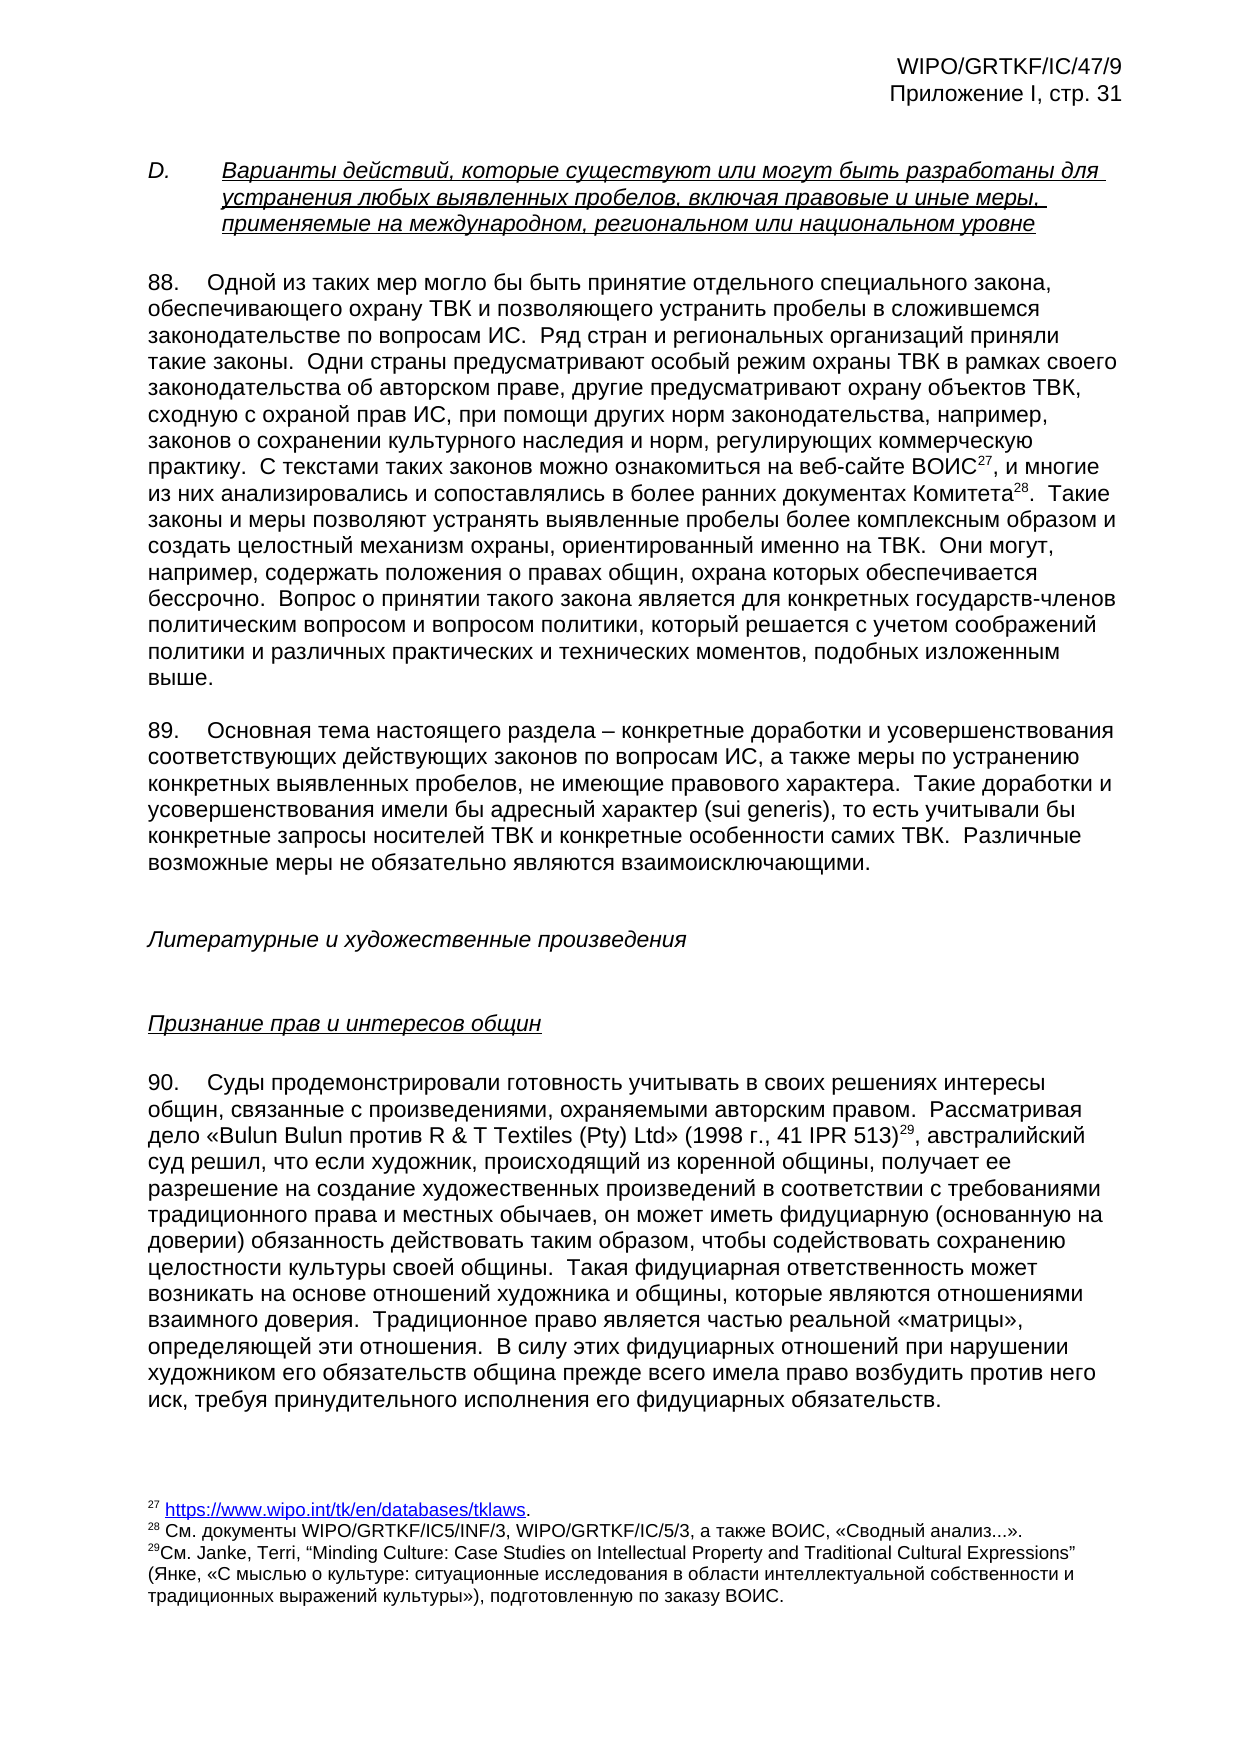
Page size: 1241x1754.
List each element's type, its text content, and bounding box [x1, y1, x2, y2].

subtitle Признание прав и интересов общин [148, 1010, 1122, 1037]
list Одной из таких мер могло бы быть принятие отдельного специального закона, обеспечивающего охрану ТВК и позволяющего устранить пробелы в сложившемся законодательстве по вопросам ИС. Ряд стран и региональных организаций приняли такие законы. Одни страны предусматривают особый режим охраны ТВК в рамках своего законодательства об авторском праве, другие предусматривают охрану объектов ТВК, сходную с охраной прав ИС, при помощи других норм законодательства, например, законов о сохранении культурного наследия и норм, регулирующих коммерческую практику. С текстами таких законов можно ознакомиться на веб-сайте ВОИС, и многие из них анализировались и сопоставлялись в более ранних документах Комитета. Такие законы и меры позволяют устранять выявленные пробелы более комплексным образом и создать целостный механизм охраны, ориентированный именно на ТВК. Они могут, например, содержать положения о правах общин, охрана которых обеспечивается бессрочно. Вопрос о принятии такого закона является для конкретных государств-членов политическим вопросом и вопросом политики, который решается с учетом соображений политики и различных практических и технических моментов, подобных изложенным выше. [148, 269, 1122, 691]
list Суды продемонстрировали готовность учитывать в своих решениях интересы общин, связанные с произведениями, охраняемыми авторским правом. Рассматривая дело «Bulun Bulun против R & T Textiles (Pty) Ltd» (1998 г., 41 IPR 513), австралийский суд решил, что если художник, происходящий из коренной общины, получает ее разрешение на создание художественных произведений в соответствии с требованиями традиционного права и местных обычаев, он может иметь фидуциарную (основанную на доверии) обязанность действовать таким образом, чтобы содействовать сохранению целостности культуры своей общины. Такая фидуциарная ответственность может возникать на основе отношений художника и общины, которые являются отношениями взаимного доверия. Традиционное право является частью реальной «матрицы», определяющей эти отношения. В силу этих фидуциарных отношений при нарушении художником его обязательств община прежде всего имела право возбудить против него иск, требуя принудительного исполнения его фидуциарных обязательств. [148, 1069, 1122, 1412]
subtitle Литературные и художественные произведения [148, 926, 1122, 953]
list Основная тема настоящего раздела – конкретные доработки и усовершенствования соответствующих действующих законов по вопросам ИС, а также меры по устранению конкретных выявленных пробелов, не имеющие правового характера. Такие доработки и усовершенствования имели бы адресный характер (sui generis), то есть учитывали бы конкретные запросы носителей ТВК и конкретные особенности самих ТВК. Различные возможные меры не обязательно являются взаимоисключающими. [148, 717, 1122, 875]
subtitle D. Варианты действий, которые существуют или могут быть разработаны для устранения любых выявленных пробелов, включая правовые и иные меры, применяемые на международном, региональном или национальном уровне [148, 157, 1122, 236]
